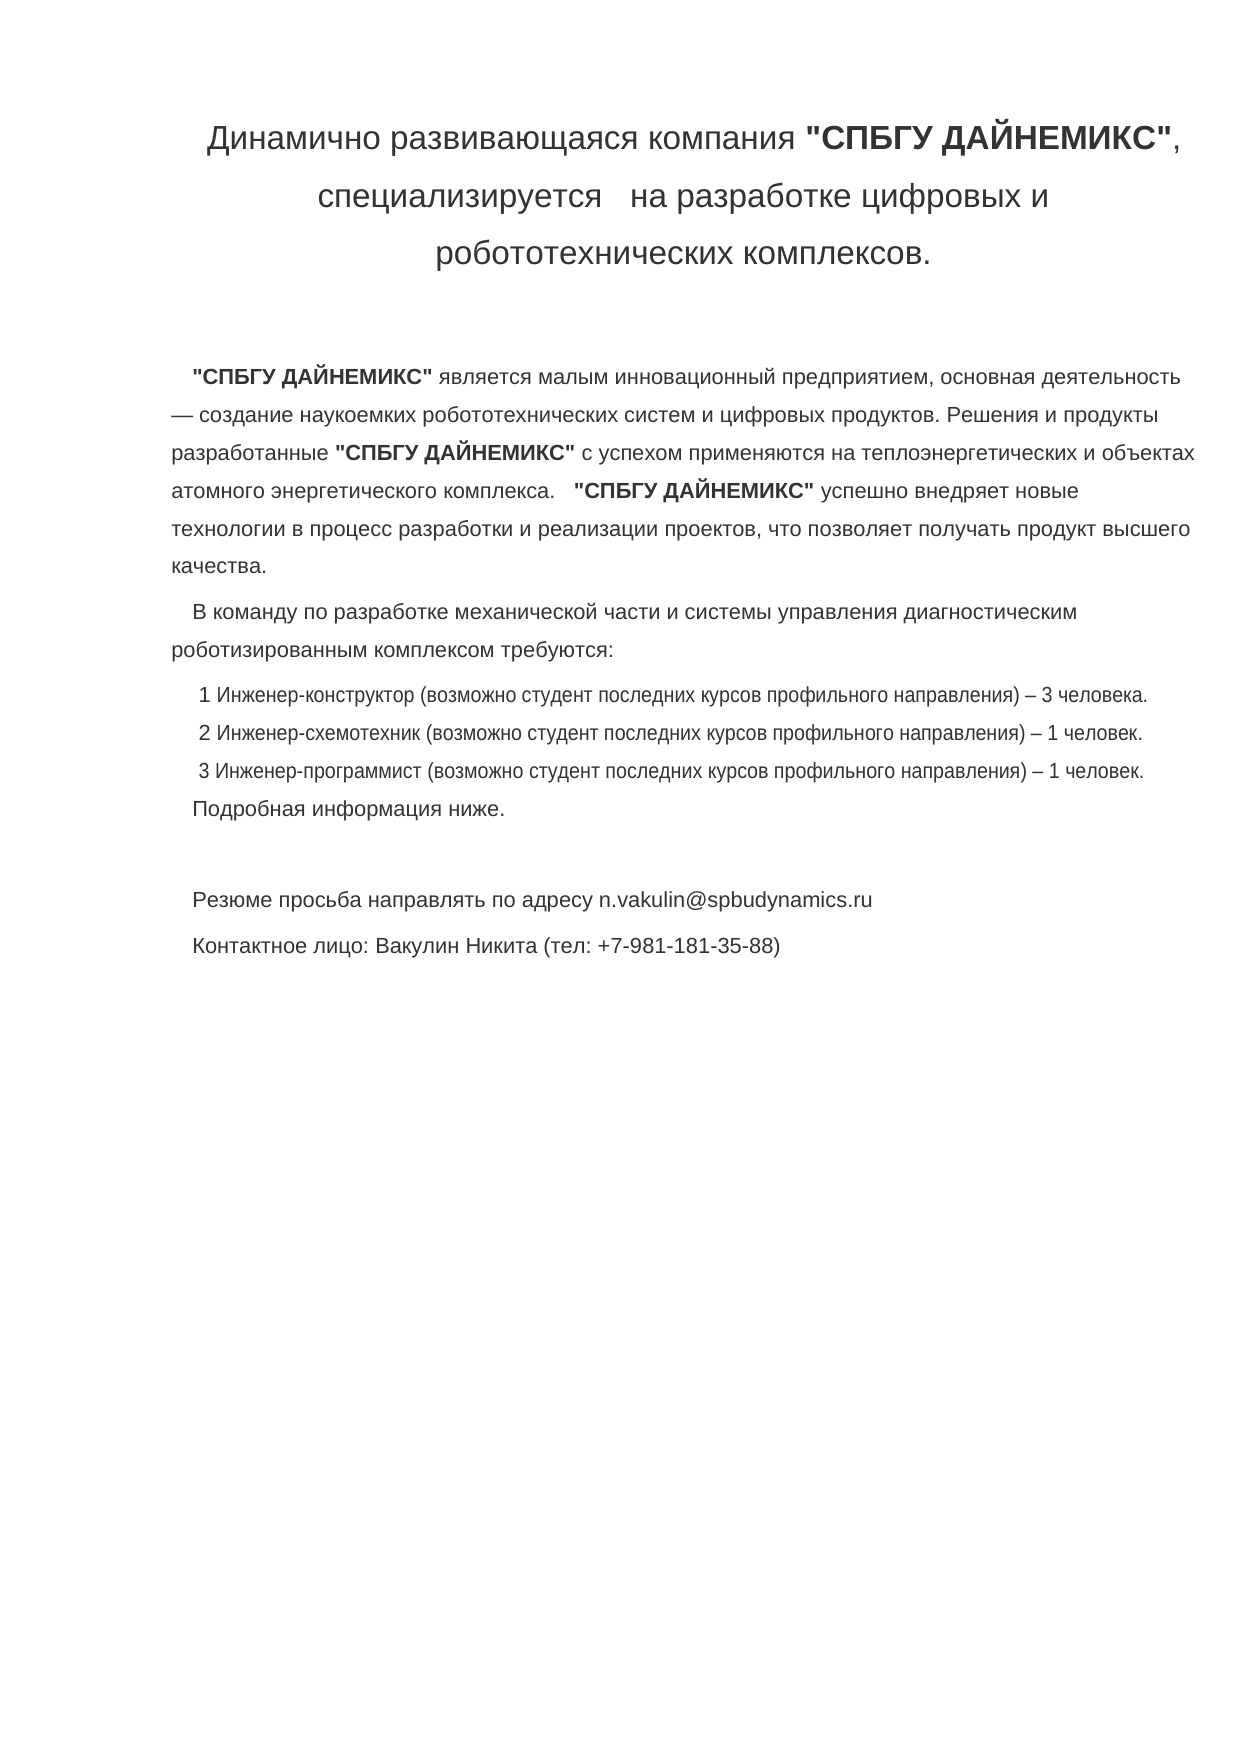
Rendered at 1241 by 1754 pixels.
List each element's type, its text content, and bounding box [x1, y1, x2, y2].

text 1 Инженер-конструктор (возможно студент последних курсов профильного направления) – 3 человека. [177, 682, 1196, 707]
text В команду по разработке механической части и системы управления диагностическим роботизированным комплексом требуются: [171, 599, 1196, 662]
text Динамично развивающаяся компания "СПБГУ ДАЙНЕМИКС", специализируется на разработке цифровых и робототехнических комплексов. [171, 118, 1196, 272]
text 3 Инженер-программист (возможно студент последних курсов профильного направления) – 1 человек. [177, 758, 1196, 783]
text Подробная информация ниже. [171, 796, 1196, 821]
text Резюме просьба направлять по адресу n.vakulin@spbudynamics.ru [171, 887, 1196, 912]
text 2 Инженер-схемотехник (возможно студент последних курсов профильного направления) – 1 человек. [177, 720, 1196, 745]
text Контактное лицо: Вакулин Никита (тел: +7-981-181-35-88) [171, 933, 1196, 958]
text "СПБГУ ДАЙНЕМИКС" является малым инновационный предприятием, основная деятельность — создание наукоемких робототехнических систем и цифровых продуктов. Решения и продукты разработанные "СПБГУ ДАЙНЕМИКС" с успехом применяются на теплоэнергетических и объектах атомного энергетического комплекса. "СПБГУ ДАЙНЕМИКС" успешно внедряет новые технологии в процесс разработки и реализации проектов, что позволяет получать продукт высшего качества. [171, 364, 1196, 578]
